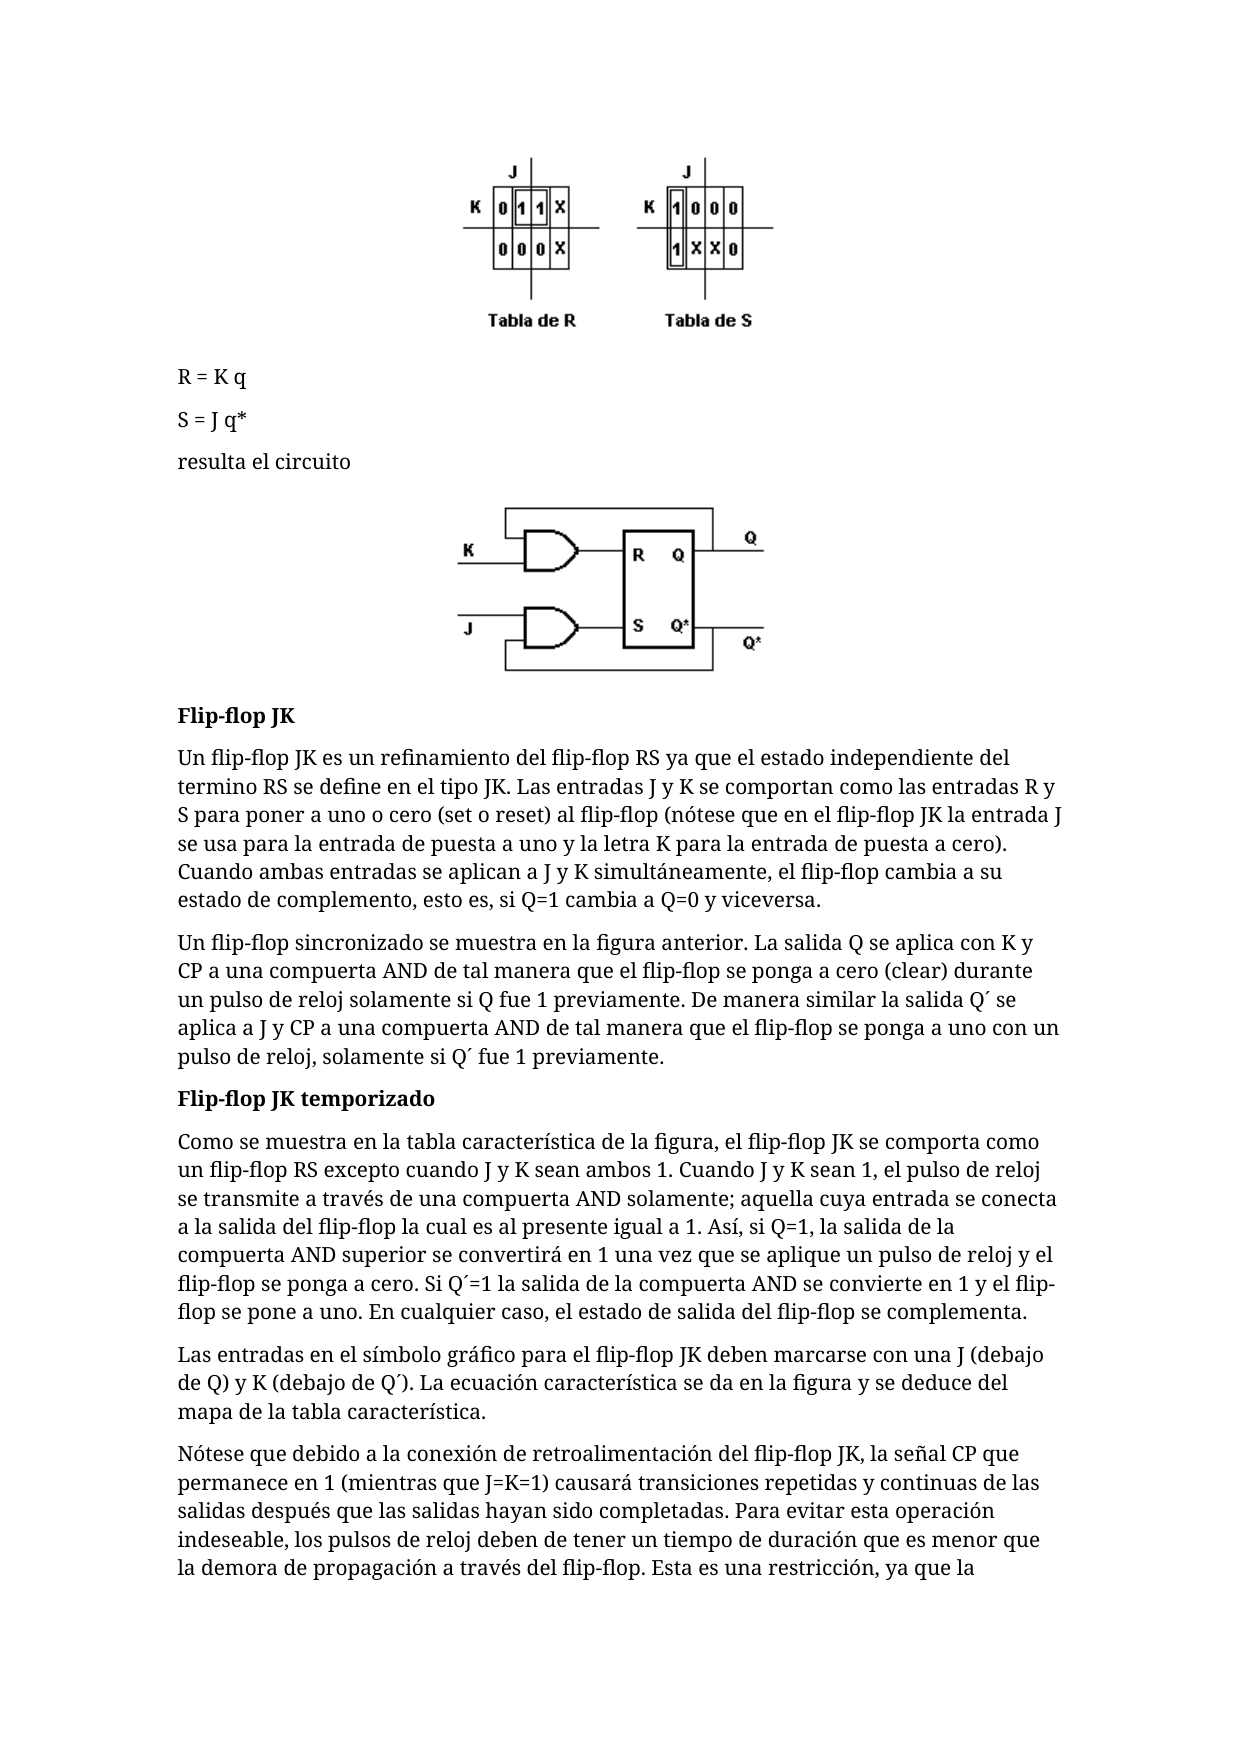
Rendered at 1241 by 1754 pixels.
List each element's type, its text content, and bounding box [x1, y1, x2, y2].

text S = J q* [177, 405, 1063, 433]
picture [436, 489, 805, 687]
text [177, 1439, 1063, 1582]
text R = K q [177, 362, 1063, 391]
text resulta el circuito [177, 447, 1063, 476]
text Las entradas en el símbolo gráfico para el flip-flop JK deben marcarse con una J (debajo de Q) y K (debajo de Q´). La ecuación característica se da en la figura y se deduce del mapa de la tabla característica. [177, 1340, 1063, 1425]
text Un flip-flop sincronizado se muestra en la figura anterior. La salida Q se aplica con K y CP a una compuerta AND de tal manera que el flip-flop se ponga a cero (clear) durante un pulso de reloj solamente si Q fue 1 previamente. De manera similar la salida Q´ se aplica a J y CP a una compuerta AND de tal manera que el flip-flop se ponga a uno con un pulso de reloj, solamente si Q´ fue 1 previamente. [177, 928, 1063, 1070]
text Flip-flop JK [177, 701, 1063, 729]
text Un flip-flop JK es un refinamiento del flip-flop RS ya que el estado independiente del termino RS se define en el tipo JK. Las entradas J y K se comportan como las entradas R y S para poner a uno o cero (set o reset) al flip-flop (nótese que en el flip-flop JK la entrada J se usa para la entrada de puesta a uno y la letra K para la entrada de puesta a cero). Cuando ambas entradas se aplican a J y K simultáneamente, el flip-flop cambia a su estado de complemento, esto es, si Q=1 cambia a Q=0 y viceversa. [177, 743, 1063, 914]
text Como se muestra en la tabla característica de la figura, el flip-flop JK se comporta como un flip-flop RS excepto cuando J y K sean ambos 1. Cuando J y K sean 1, el pulso de reloj se transmite a través de una compuerta AND solamente; aquella cuya entrada se conecta a la salida del flip-flop la cual es al presente igual a 1. Así, si Q=1, la salida de la compuerta AND superior se convertirá en 1 una vez que se aplique un pulso de reloj y el flip-flop se ponga a cero. Si Q´=1 la salida de la compuerta AND se convierte en 1 y el flip-flop se pone a uno. En cualquier caso, el estado de salida del flip-flop se complementa. [177, 1127, 1063, 1326]
text Flip-flop JK temporizado [177, 1084, 1063, 1113]
picture [454, 147, 786, 349]
